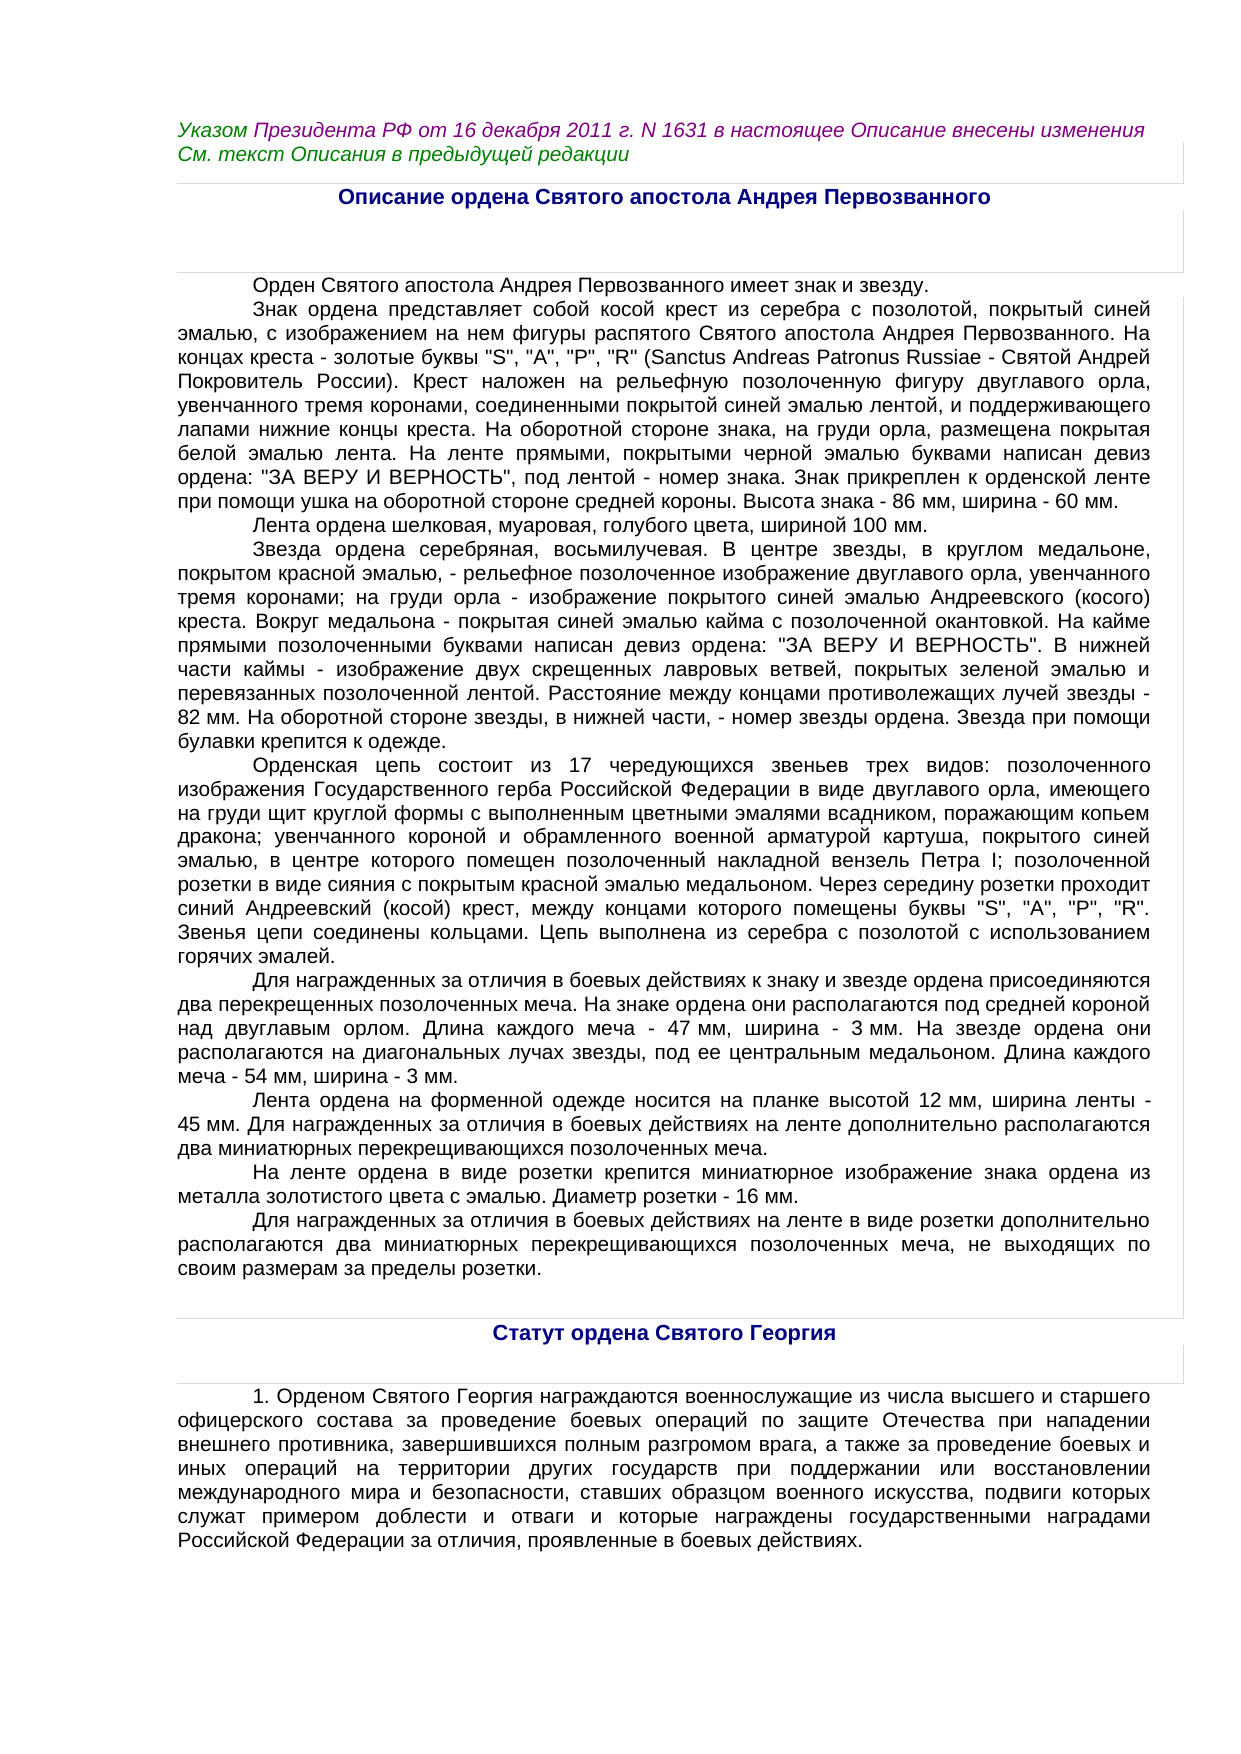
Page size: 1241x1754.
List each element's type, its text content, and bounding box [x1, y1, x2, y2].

text Лента ордена шелковая, муаровая, голубого цвета, шириной 100 мм. [177, 513, 1152, 537]
text 1. Орденом Святого Георгия награждаются военнослужащие из числа высшего и старшего офицерского состава за проведение боевых операций по защите Отечества при нападении внешнего противника, завершившихся полным разгромом врага, а также за проведение боевых и иных операций на территории других государств при поддержании или восстановлении международного мира и безопасности, ставших образцом военного искусства, подвиги которых служат примером доблести и отваги и которые награждены государственными наградами Российской Федерации за отличия, проявленные в боевых действиях. [177, 1384, 1152, 1552]
text Для награжденных за отличия в боевых действиях на ленте в виде розетки дополнительно располагаются два миниатюрных перекрещивающихся позолоченных меча, не выходящих по своим размерам за пределы розетки. [177, 1208, 1152, 1279]
text Статут ордена Святого Георгия [177, 1319, 1152, 1344]
text Лента ордена на форменной одежде носится на планке высотой 12 мм, ширина ленты - 45 мм. Для награжденных за отличия в боевых действиях на ленте дополнительно располагаются два миниатюрных перекрещивающихся позолоченных меча. [177, 1088, 1152, 1160]
text Звезда ордена серебряная, восьмилучевая. В центре звезды, в круглом медальоне, покрытом красной эмалью, - рельефное позолоченное изображение двуглавого орла, увенчанного тремя коронами; на груди орла - изображение покрытого синей эмалью Андреевского (косого) креста. Вокруг медальона - покрытая синей эмалью кайма с позолоченной окантовкой. На кайме прямыми позолоченными буквами написан девиз ордена: "ЗА ВЕРУ И ВЕРНОСТЬ". В нижней части каймы - изображение двух скрещенных лавровых ветвей, покрытых зеленой эмалью и перевязанных позолоченной лентой. Расстояние между концами противолежащих лучей звезды - 82 мм. На оборотной стороне звезды, в нижней части, - номер звезды ордена. Звезда при помощи булавки крепится к одежде. [177, 537, 1152, 752]
text Указом Президента РФ от 16 декабря 2011 г. N 1631 в настоящее Описание внесены изменения [177, 118, 1152, 142]
text Орден Святого апостола Андрея Первозванного имеет знак и звезду. [177, 273, 1152, 297]
text Знак ордена представляет собой косой крест из серебра с позолотой, покрытый синей эмалью, с изображением на нем фигуры распятого Святого апостола Андрея Первозванного. На концах креста - золотые буквы "S", "A", "P", "R" (Sanctus Andreas Patronus Russiae - Святой Андрей Покровитель России). Крест наложен на рельефную позолоченную фигуру двуглавого орла, увенчанного тремя коронами, соединенными покрытой синей эмалью лентой, и поддерживающего лапами нижние концы креста. На оборотной стороне знака, на груди орла, размещена покрытая белой эмалью лента. На ленте прямыми, покрытыми черной эмалью буквами написан девиз ордена: "ЗА ВЕРУ И ВЕРНОСТЬ", под лентой - номер знака. Знак прикреплен к орденской ленте при помощи ушка на оборотной стороне средней короны. Высота знака - 86 мм, ширина - 60 мм. [177, 297, 1152, 513]
text Для награжденных за отличия в боевых действиях к знаку и звезде ордена присоединяются два перекрещенных позолоченных меча. На знаке ордена они располагаются под средней короной над двуглавым орлом. Длина каждого меча - 47 мм, ширина - 3 мм. На звезде ордена они располагаются на диагональных лучах звезды, под ее центральным медальоном. Длина каждого меча - 54 мм, ширина - 3 мм. [177, 968, 1152, 1088]
text Орденская цепь состоит из 17 чередующихся звеньев трех видов: позолоченного изображения Государственного герба Российской Федерации в виде двуглавого орла, имеющего на груди щит круглой формы с выполненным цветными эмалями всадником, поражающим копьем дракона; увенчанного короной и обрамленного военной арматурой картуша, покрытого синей эмалью, в центре которого помещен позолоченный накладной вензель Петра I; позолоченной розетки в виде сияния с покрытым красной эмалью медальоном. Через середину розетки проходит синий Андреевский (косой) крест, между концами которого помещены буквы "S", "A", "P", "R". Звенья цепи соединены кольцами. Цепь выполнена из серебра с позолотой с использованием горячих эмалей. [177, 752, 1152, 968]
text На ленте ордена в виде розетки крепится миниатюрное изображение знака ордена из металла золотистого цвета с эмалью. Диаметр розетки - 16 мм. [177, 1160, 1152, 1208]
text Описание ордена Святого апостола Андрея Первозванного [177, 184, 1152, 209]
text См. текст Описания в предыдущей редакции [177, 142, 1183, 183]
